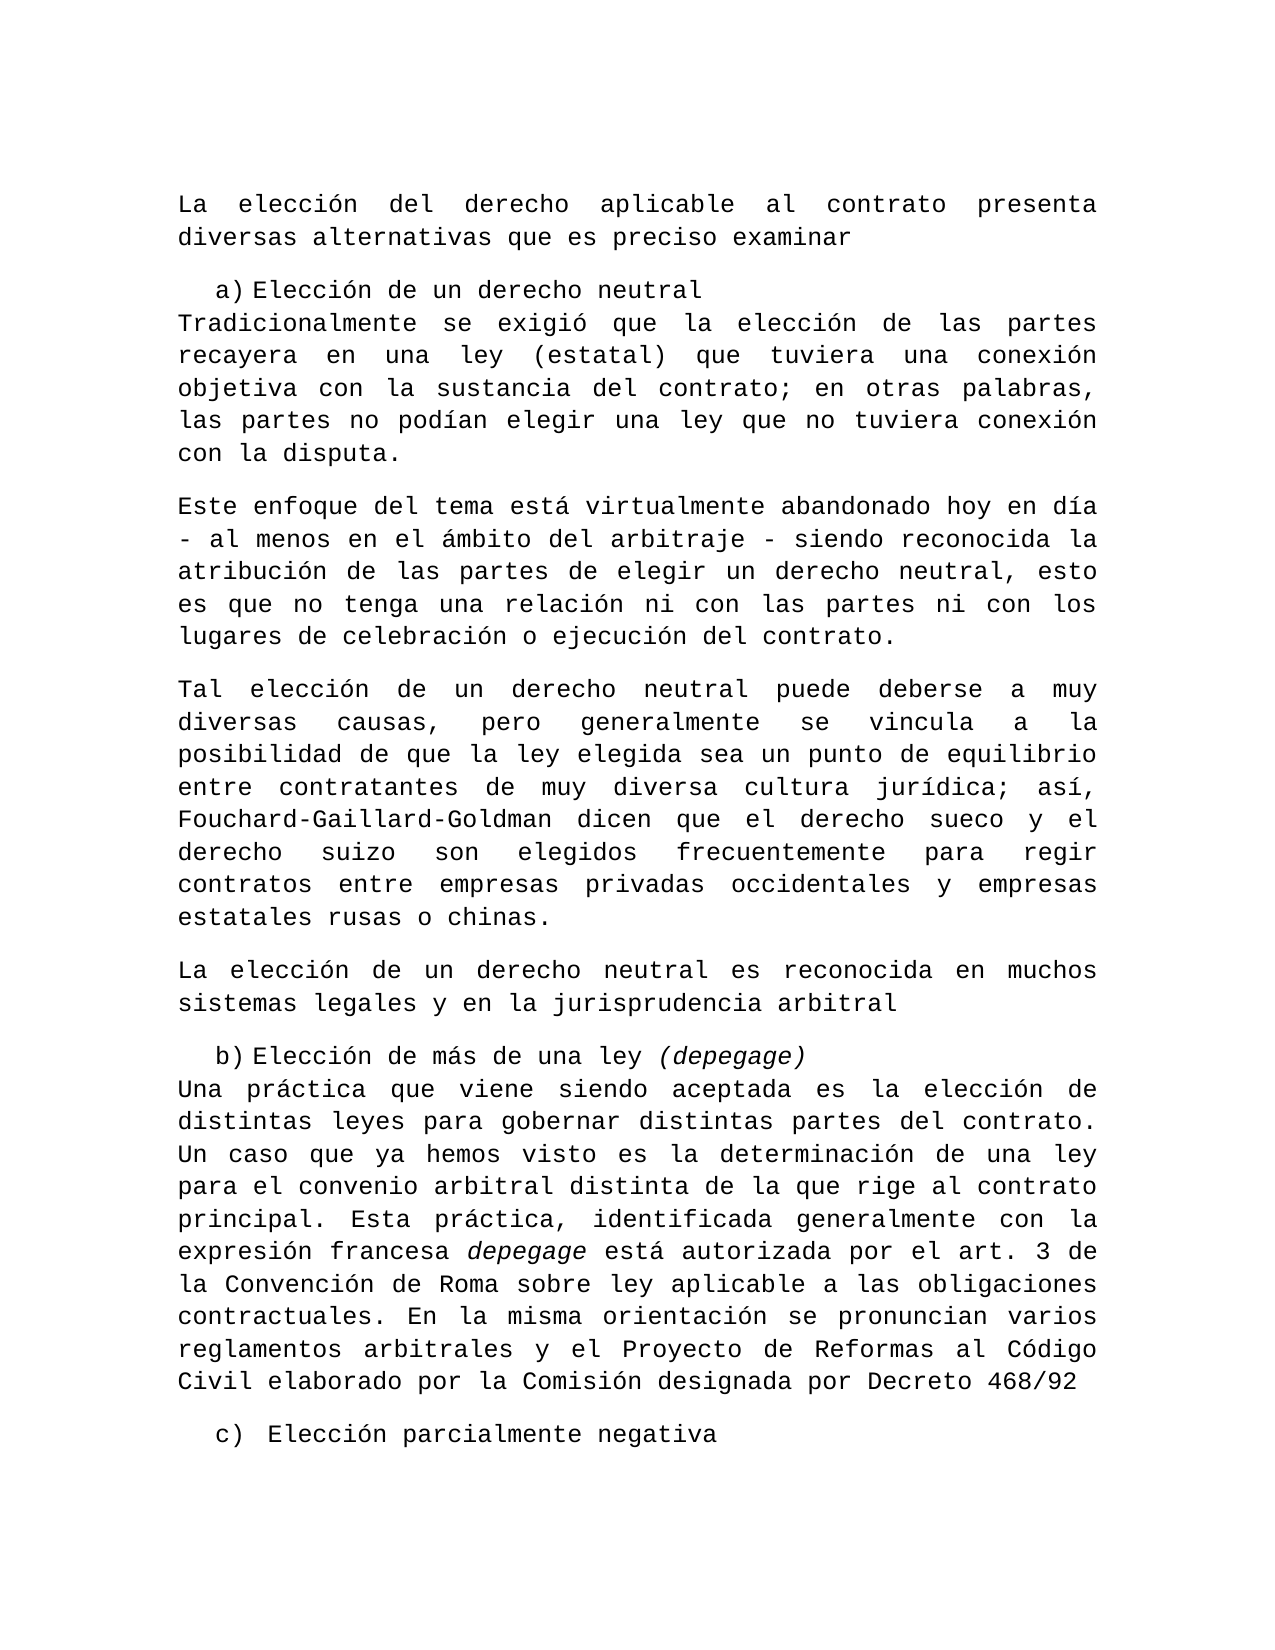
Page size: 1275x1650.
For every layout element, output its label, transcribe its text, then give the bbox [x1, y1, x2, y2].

list Elección parcialmente negativa [215, 1422, 1098, 1450]
text La elección del derecho aplicable al contrato presenta diversas alternativas que es preciso examinar [177, 192, 1098, 253]
text Tradicionalmente se exigió que la elección de las partes recayera en una ley (estatal) que tuviera una conexión objetiva con la sustancia del contrato; en otras palabras, las partes no podían elegir una ley que no tuviera conexión con la disputa. [177, 310, 1098, 469]
text Una práctica que viene siendo aceptada es la elección de distintas leyes para gobernar distintas partes del contrato. Un caso que ya hemos visto es la determinación de una ley para el convenio arbitral distinta de la que rige al contrato principal. Esta práctica, identificada generalmente con la expresión francesa depegage está autorizada por el art. 3 de la Convención de Roma sobre ley aplicable a las obligaciones contractuales. En la misma orientación se pronuncian varios reglamentos arbitrales y el Proyecto de Reformas al Código Civil elaborado por la Comisión designada por Decreto 468/92 [177, 1076, 1098, 1397]
text La elección de un derecho neutral es reconocida en muchos sistemas legales y en la jurisprudencia arbitral [177, 958, 1098, 1019]
list Elección de un derecho neutral [215, 278, 1098, 306]
list Elección de más de una ley (depegage) [215, 1044, 1098, 1072]
text Tal elección de un derecho neutral puede deberse a muy diversas causas, pero generalmente se vincula a la posibilidad de que la ley elegida sea un punto de equilibrio entre contratantes de muy diversa cultura jurídica; así, Fouchard-Gaillard-Goldman dicen que el derecho sueco y el derecho suizo son elegidos frecuentemente para regir contratos entre empresas privadas occidentales y empresas estatales rusas o chinas. [177, 677, 1098, 933]
text Este enfoque del tema está virtualmente abandonado hoy en día - al menos en el ámbito del arbitraje - siendo reconocida la atribución de las partes de elegir un derecho neutral, esto es que no tenga una relación ni con las partes ni con los lugares de celebración o ejecución del contrato. [177, 494, 1098, 652]
